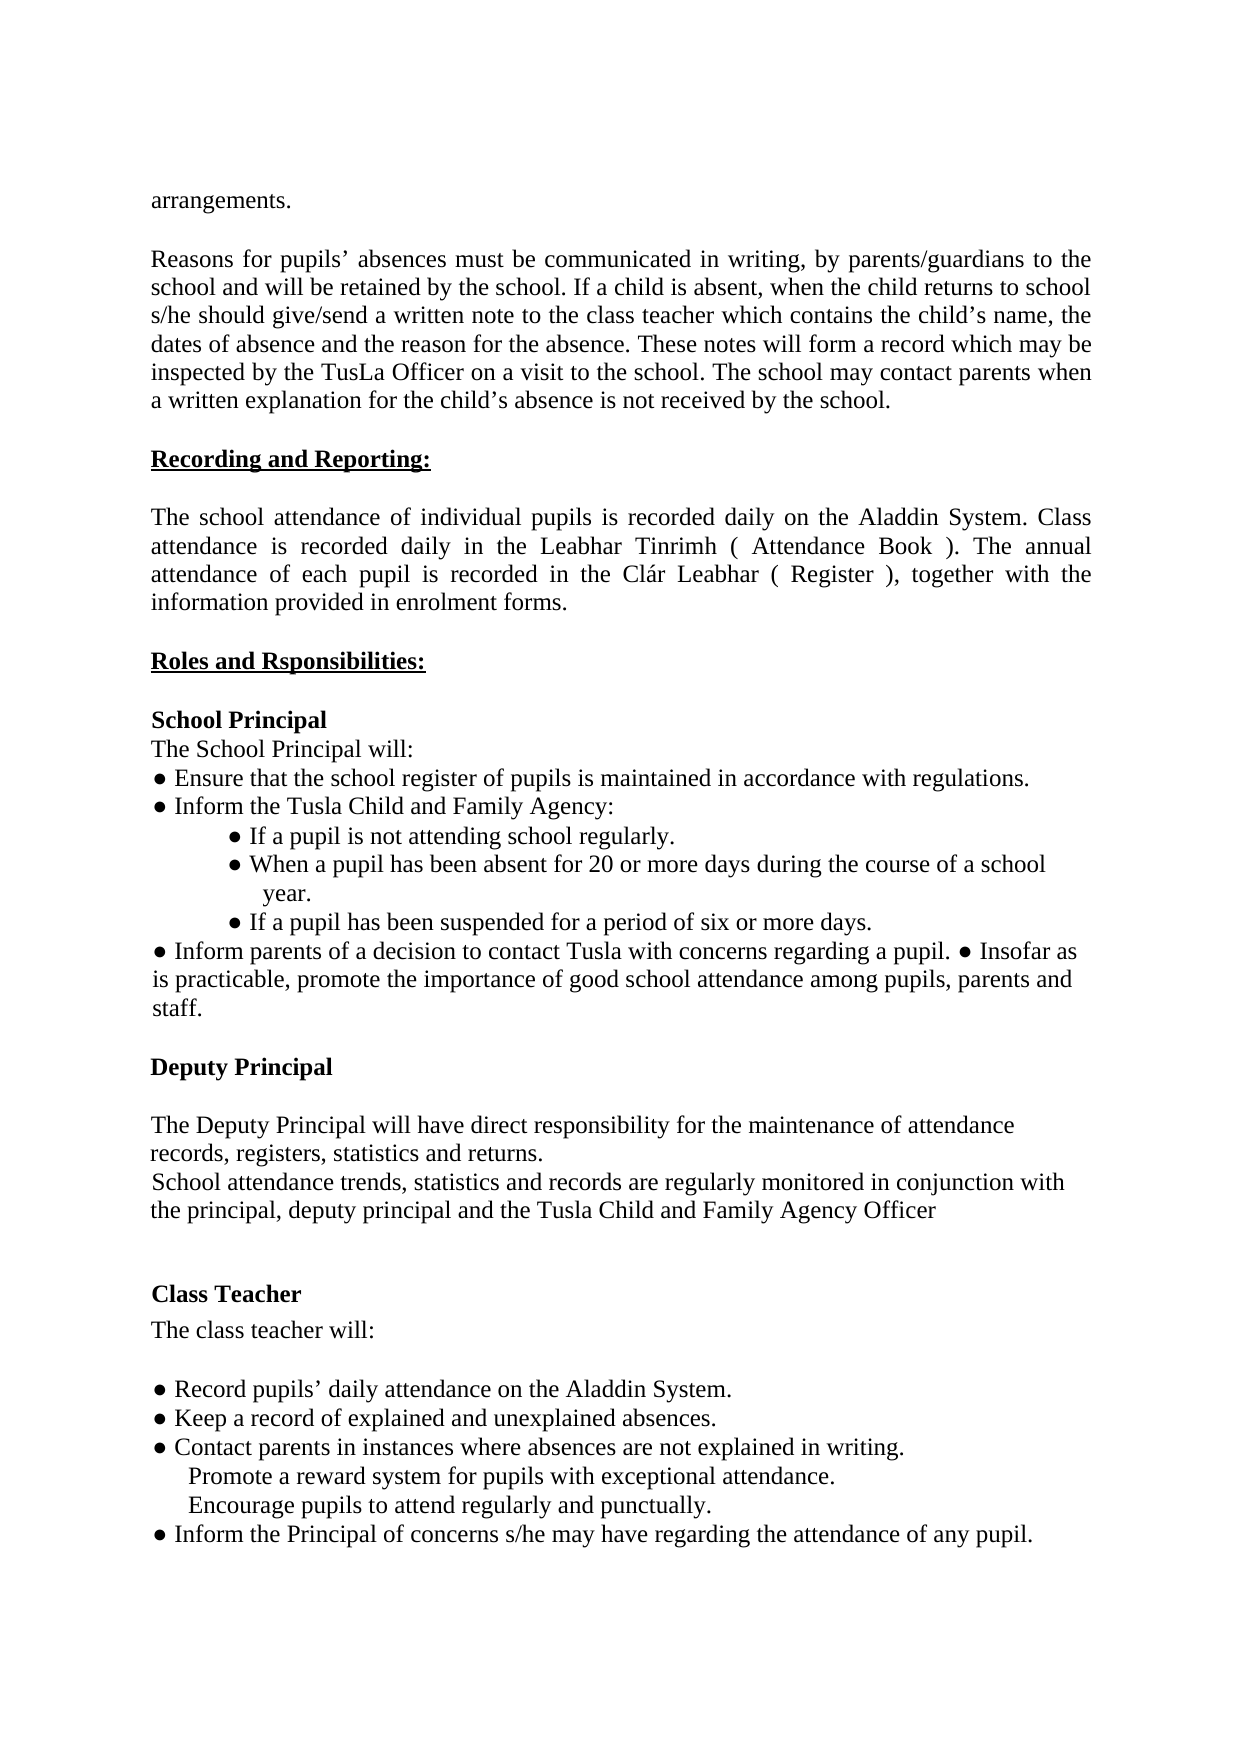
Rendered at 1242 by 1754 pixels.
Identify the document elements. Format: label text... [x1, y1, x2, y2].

text The Deputy Principal will have direct responsibility for the maintenance of attendance records, registers, statistics and returns. [150, 1111, 1093, 1167]
text ● If a pupil is not attending school regularly. [227, 821, 1121, 850]
text Class Teacher [151, 1279, 1121, 1308]
text School attendance trends, statistics and records are regularly monitored in conjunction with the principal, deputy principal and the Tusla Child and Family Agency Officer [150, 1168, 1093, 1224]
text Deputy Principal [150, 1052, 1121, 1081]
text ● When a pupil has been absent for 20 or more days during the course of a school year. [227, 850, 1092, 907]
text School Principal [151, 705, 1121, 734]
text ● Inform parents of a decision to contact Tusla with concerns regarding a pupil. ● Insofar as is practicable, promote the importance of good school attendance among pupils, parents and staff. [152, 937, 1094, 1021]
text Promote a reward system for pupils with exceptional attendance. [188, 1461, 1121, 1490]
text ● If a pupil has been suspended for a period of six or more days. [227, 907, 1121, 936]
text The School Principal will: [151, 734, 1121, 763]
text ● Ensure that the school register of pupils is maintained in accordance with regulations. ● Inform the Tusla Child and Family Agency: [152, 764, 1045, 820]
text ● Inform the Principal of concerns s/he may have regarding the attendance of any pupil. [152, 1519, 1121, 1548]
text ● Record pupils’ daily attendance on the Aladdin System. [152, 1374, 1121, 1403]
text Roles and Rsponsibilities: [150, 646, 1121, 675]
text ● Keep a record of explained and unexplained absences. [152, 1403, 1121, 1432]
text The class teacher will: [151, 1315, 1121, 1344]
text The school attendance of individual pupils is recorded daily on the Aladdin System. Class attendance is recorded daily in the Leabhar Tinrimh ( Attendance Book ). The annual attendance of each pupil is recorded in the Clár Leabhar ( Register ), together with the information provided in enrolment forms. [151, 503, 1093, 616]
text Encourage pupils to attend regularly and punctually. [188, 1490, 1121, 1519]
text ● Contact parents in instances where absences are not explained in writing. [152, 1432, 1121, 1461]
text Reasons for pupils’ absences must be communicated in writing, by parents/guardians to the school and will be retained by the school. If a child is absent, when the child returns to school s/he should give/send a written note to the class teacher which contains the child’s name, the dates of absence and the reason for the absence. These notes will form a record which may be inspected by the TusLa Officer on a visit to the school. The school may contact parents when a written explanation for the child’s absence is not received by the school. [150, 245, 1093, 414]
text Recording and Reporting: [150, 444, 1121, 473]
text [151, 186, 1094, 214]
